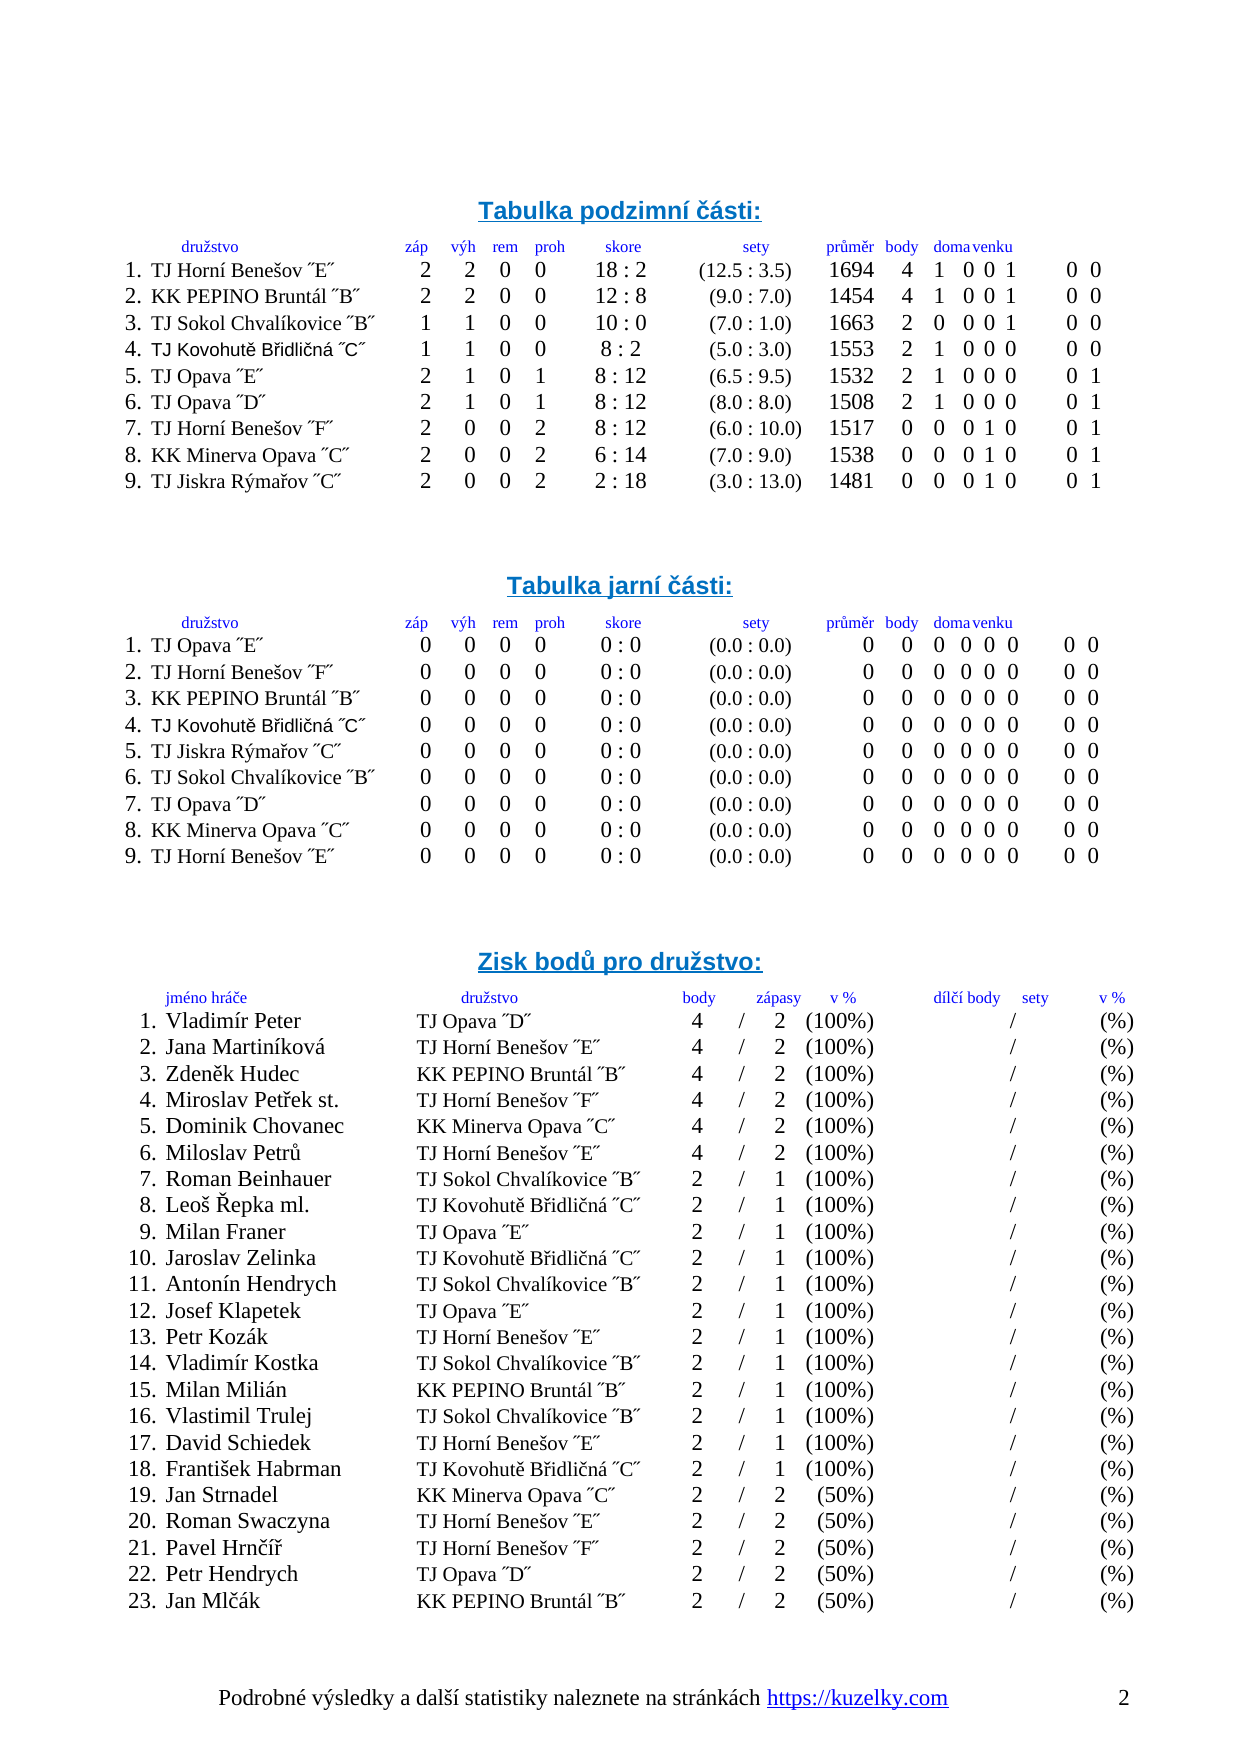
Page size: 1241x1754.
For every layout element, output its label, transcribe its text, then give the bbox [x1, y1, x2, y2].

text 7. TJ Horní Benešov ˝F˝ 2 0 0 2 8 : 12 (6.0 : 10.0) 1517 0 0 0 1 0 0 1 [106, 414, 1134, 441]
text 8. Leoš Řepka ml. TJ Kovohutě Břidličná ˝C˝ 2 / 1 (100%) / (%) [106, 1191, 1134, 1218]
text 23. Jan Mlčák KK PEPINO Bruntál ˝B˝ 2 / 2 (50%) / (%) [106, 1587, 1134, 1613]
text 11. Antonín Hendrych TJ Sokol Chvalíkovice ˝B˝ 2 / 1 (100%) / (%) [106, 1270, 1134, 1297]
text 6. Miloslav Petrů TJ Horní Benešov ˝E˝ 4 / 2 (100%) / (%) [106, 1139, 1134, 1165]
text 9. Milan Franer TJ Opava ˝E˝ 2 / 1 (100%) / (%) [106, 1218, 1134, 1244]
text 9. TJ Horní Benešov ˝E˝ 0 0 0 0 0 : 0 (0.0 : 0.0) 0 0 0 0 0 0 0 0 [106, 842, 1134, 869]
text 14. Vladimír Kostka TJ Sokol Chvalíkovice ˝B˝ 2 / 1 (100%) / (%) [106, 1349, 1134, 1376]
text 9. TJ Jiskra Rýmařov ˝C˝ 2 0 0 2 2 : 18 (3.0 : 13.0) 1481 0 0 0 1 0 0 1 [106, 467, 1134, 493]
text 6. TJ Sokol Chvalíkovice ˝B˝ 0 0 0 0 0 : 0 (0.0 : 0.0) 0 0 0 0 0 0 0 0 [106, 763, 1134, 790]
text 7. TJ Opava ˝D˝ 0 0 0 0 0 : 0 (0.0 : 0.0) 0 0 0 0 0 0 0 0 [106, 790, 1134, 816]
text 2. TJ Horní Benešov ˝F˝ 0 0 0 0 0 : 0 (0.0 : 0.0) 0 0 0 0 0 0 0 0 [106, 658, 1134, 684]
text družstvo záp výh rem proh skore sety průměr body doma venku [106, 612, 1134, 632]
text 5. TJ Opava ˝E˝ 2 1 0 1 8 : 12 (6.5 : 9.5) 1532 2 1 0 0 0 0 1 [106, 362, 1134, 388]
text 12. Josef Klapetek TJ Opava ˝E˝ 2 / 1 (100%) / (%) [106, 1297, 1134, 1323]
text 4. TJ Kovohutě Břidličná ˝C˝ 1 1 0 0 8 : 2 (5.0 : 3.0) 1553 2 1 0 0 0 0 0 [106, 335, 1134, 362]
text družstvo záp výh rem proh skore sety průměr body doma venku [106, 237, 1134, 256]
text 13. Petr Kozák TJ Horní Benešov ˝E˝ 2 / 1 (100%) / (%) [106, 1323, 1134, 1349]
text 5. Dominik Chovanec KK Minerva Opava ˝C˝ 4 / 2 (100%) / (%) [106, 1112, 1134, 1139]
text 21. Pavel Hrnčíř TJ Horní Benešov ˝F˝ 2 / 2 (50%) / (%) [106, 1534, 1134, 1560]
text 20. Roman Swaczyna TJ Horní Benešov ˝E˝ 2 / 2 (50%) / (%) [106, 1508, 1134, 1534]
text 7. Roman Beinhauer TJ Sokol Chvalíkovice ˝B˝ 2 / 1 (100%) / (%) [106, 1165, 1134, 1191]
text 18. František Habrman TJ Kovohutě Břidličná ˝C˝ 2 / 1 (100%) / (%) [106, 1455, 1134, 1481]
text 10. Jaroslav Zelinka TJ Kovohutě Břidličná ˝C˝ 2 / 1 (100%) / (%) [106, 1244, 1134, 1270]
text 8. KK Minerva Opava ˝C˝ 2 0 0 2 6 : 14 (7.0 : 9.0) 1538 0 0 0 1 0 0 1 [106, 441, 1134, 467]
text 15. Milan Milián KK PEPINO Bruntál ˝B˝ 2 / 1 (100%) / (%) [106, 1376, 1134, 1402]
text 2. Jana Martiníková TJ Horní Benešov ˝E˝ 4 / 2 (100%) / (%) [106, 1033, 1134, 1059]
text 4. TJ Kovohutě Břidličná ˝C˝ 0 0 0 0 0 : 0 (0.0 : 0.0) 0 0 0 0 0 0 0 0 [106, 711, 1134, 737]
text 22. Petr Hendrych TJ Opava ˝D˝ 2 / 2 (50%) / (%) [106, 1560, 1134, 1587]
text 3. KK PEPINO Bruntál ˝B˝ 0 0 0 0 0 : 0 (0.0 : 0.0) 0 0 0 0 0 0 0 0 [106, 684, 1134, 711]
text 17. David Schiedek TJ Horní Benešov ˝E˝ 2 / 1 (100%) / (%) [106, 1428, 1134, 1455]
text jméno hráče družstvo body zápasy v % dílčí body sety v % [106, 988, 1134, 1007]
text 4. Miroslav Petřek st. TJ Horní Benešov ˝F˝ 4 / 2 (100%) / (%) [106, 1086, 1134, 1112]
text 19. Jan Strnadel KK Minerva Opava ˝C˝ 2 / 2 (50%) / (%) [106, 1481, 1134, 1508]
text 8. KK Minerva Opava ˝C˝ 0 0 0 0 0 : 0 (0.0 : 0.0) 0 0 0 0 0 0 0 0 [106, 816, 1134, 842]
text Tabulka podzimní části: [94, 196, 1145, 224]
text 1. TJ Horní Benešov ˝E˝ 2 2 0 0 18 : 2 (12.5 : 3.5) 1694 4 1 0 0 1 0 0 [106, 256, 1134, 283]
text 16. Vlastimil Trulej TJ Sokol Chvalíkovice ˝B˝ 2 / 1 (100%) / (%) [106, 1402, 1134, 1428]
text Tabulka jarní části: [94, 571, 1145, 600]
text Zisk bodů pro družstvo: [94, 946, 1145, 975]
text 3. Zdeněk Hudec KK PEPINO Bruntál ˝B˝ 4 / 2 (100%) / (%) [106, 1059, 1134, 1086]
text 1. TJ Opava ˝E˝ 0 0 0 0 0 : 0 (0.0 : 0.0) 0 0 0 0 0 0 0 0 [106, 632, 1134, 658]
text 2. KK PEPINO Bruntál ˝B˝ 2 2 0 0 12 : 8 (9.0 : 7.0) 1454 4 1 0 0 1 0 0 [106, 283, 1134, 309]
text 3. TJ Sokol Chvalíkovice ˝B˝ 1 1 0 0 10 : 0 (7.0 : 1.0) 1663 2 0 0 0 1 0 0 [106, 309, 1134, 335]
text 1. Vladimír Peter TJ Opava ˝D˝ 4 / 2 (100%) / (%) [106, 1007, 1134, 1033]
text 5. TJ Jiskra Rýmařov ˝C˝ 0 0 0 0 0 : 0 (0.0 : 0.0) 0 0 0 0 0 0 0 0 [106, 737, 1134, 763]
text 6. TJ Opava ˝D˝ 2 1 0 1 8 : 12 (8.0 : 8.0) 1508 2 1 0 0 0 0 1 [106, 388, 1134, 414]
